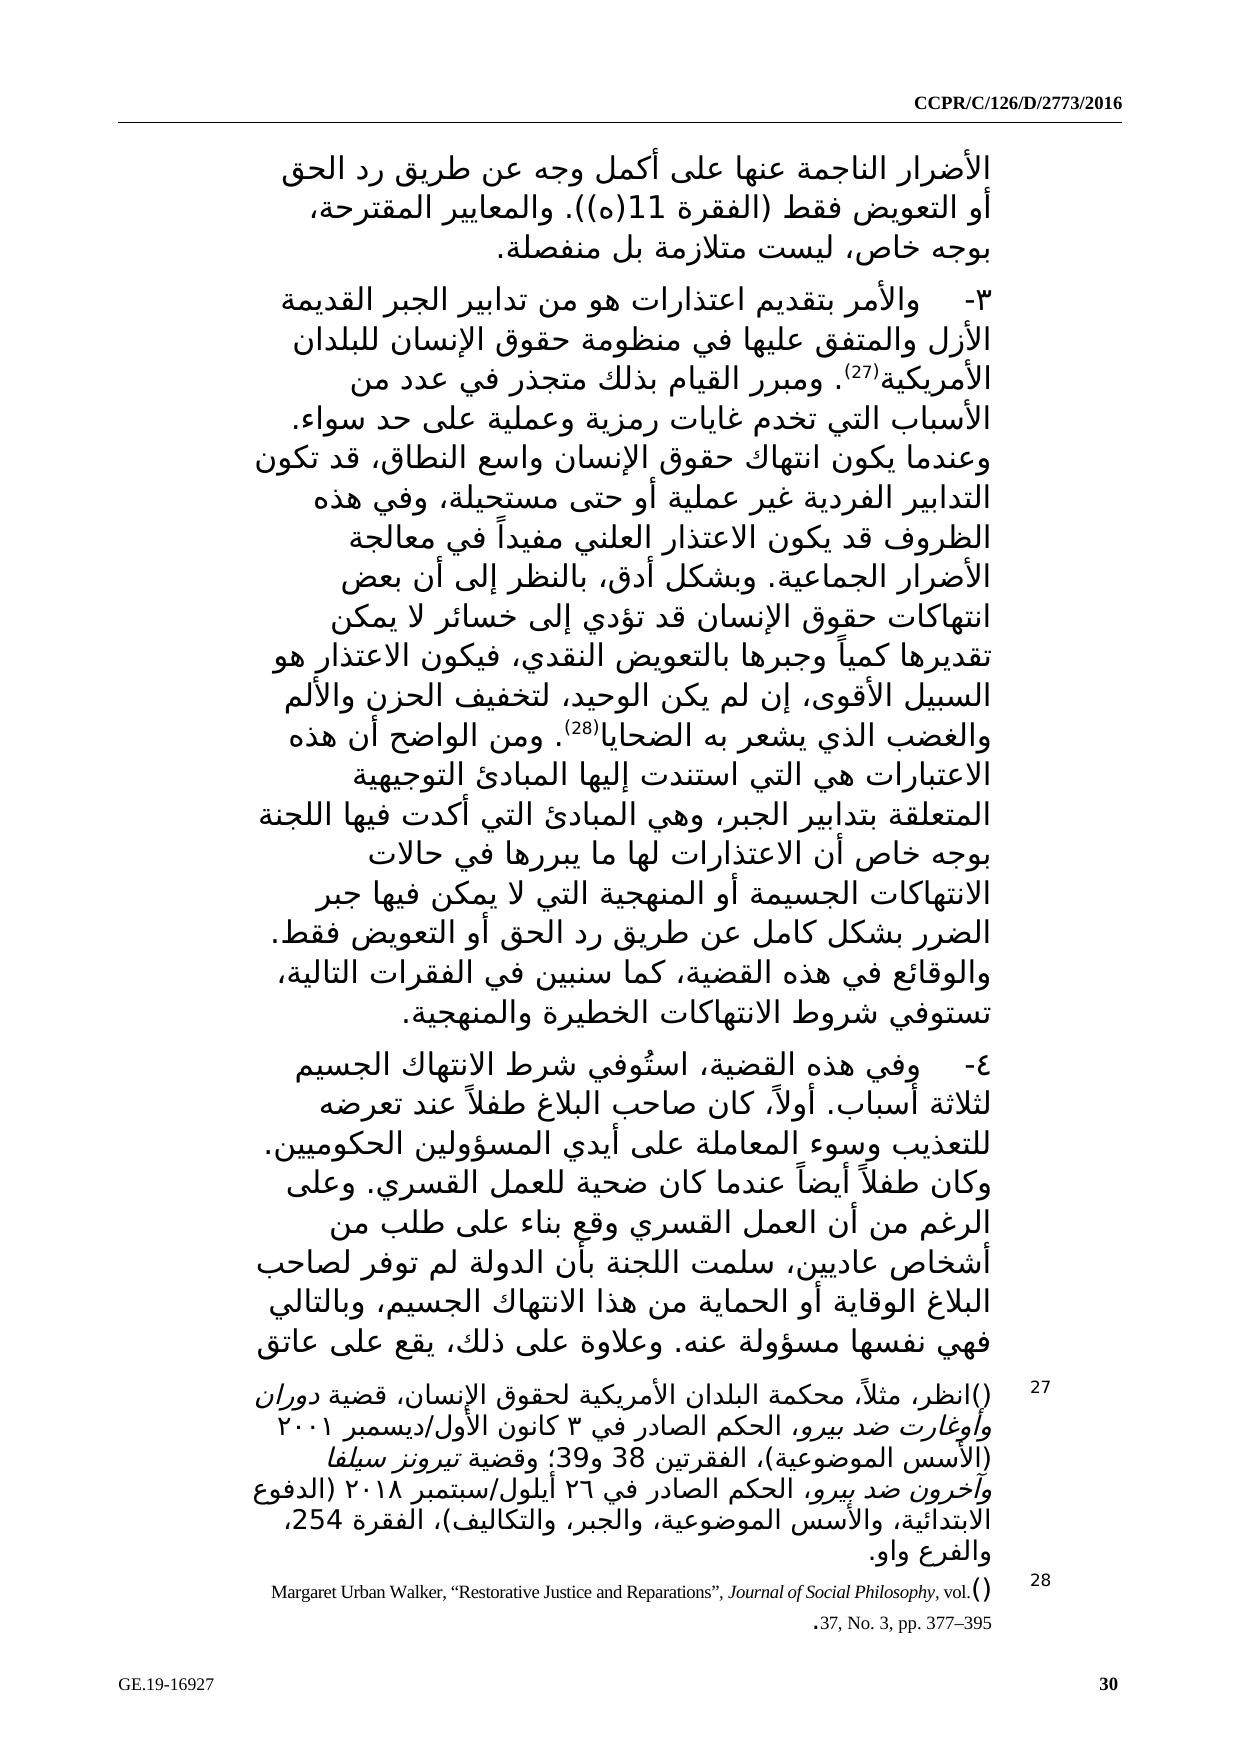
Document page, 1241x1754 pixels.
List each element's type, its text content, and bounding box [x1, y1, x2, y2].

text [248, 148, 992, 266]
text ٣- والأمر بتقديم اعتذارات هو من تدابير الجبر القديمة الأزل والمتفق عليها في منظومة حقوق الإنسان للبلدان الأمريكية(). ومبرر القيام بذلك متجذر في عدد من الأسباب التي تخدم غايات رمزية وعملية على حد سواء. وعندما يكون انتهاك حقوق الإنسان واسع النطاق، قد تكون التدابير الفردية غير عملية أو حتى مستحيلة، وفي هذه الظروف قد يكون الاعتذار العلني مفيداً في معالجة الأضرار الجماعية. وبشكل أدق، بالنظر إلى أن بعض انتهاكات حقوق الإنسان قد تؤدي إلى خسائر لا يمكن تقديرها كمياً وجبرها بالتعويض النقدي، فيكون الاعتذار هو السبيل الأقوى، إن لم يكن الوحيد، لتخفيف الحزن والألم والغضب الذي يشعر به الضحايا(). ومن الواضح أن هذه الاعتبارات هي التي استندت إليها المبادئ التوجيهية المتعلقة بتدابير الجبر، وهي المبادئ التي أكدت فيها اللجنة بوجه خاص أن الاعتذارات لها ما يبررها في حالات الانتهاكات الجسيمة أو المنهجية التي لا يمكن فيها جبر الضرر بشكل كامل عن طريق رد الحق أو التعويض فقط. والوقائع في هذه القضية، كما سنبين في الفقرات التالية، تستوفي شروط الانتهاكات الخطيرة والمنهجية. [248, 279, 992, 1031]
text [248, 1043, 992, 1360]
